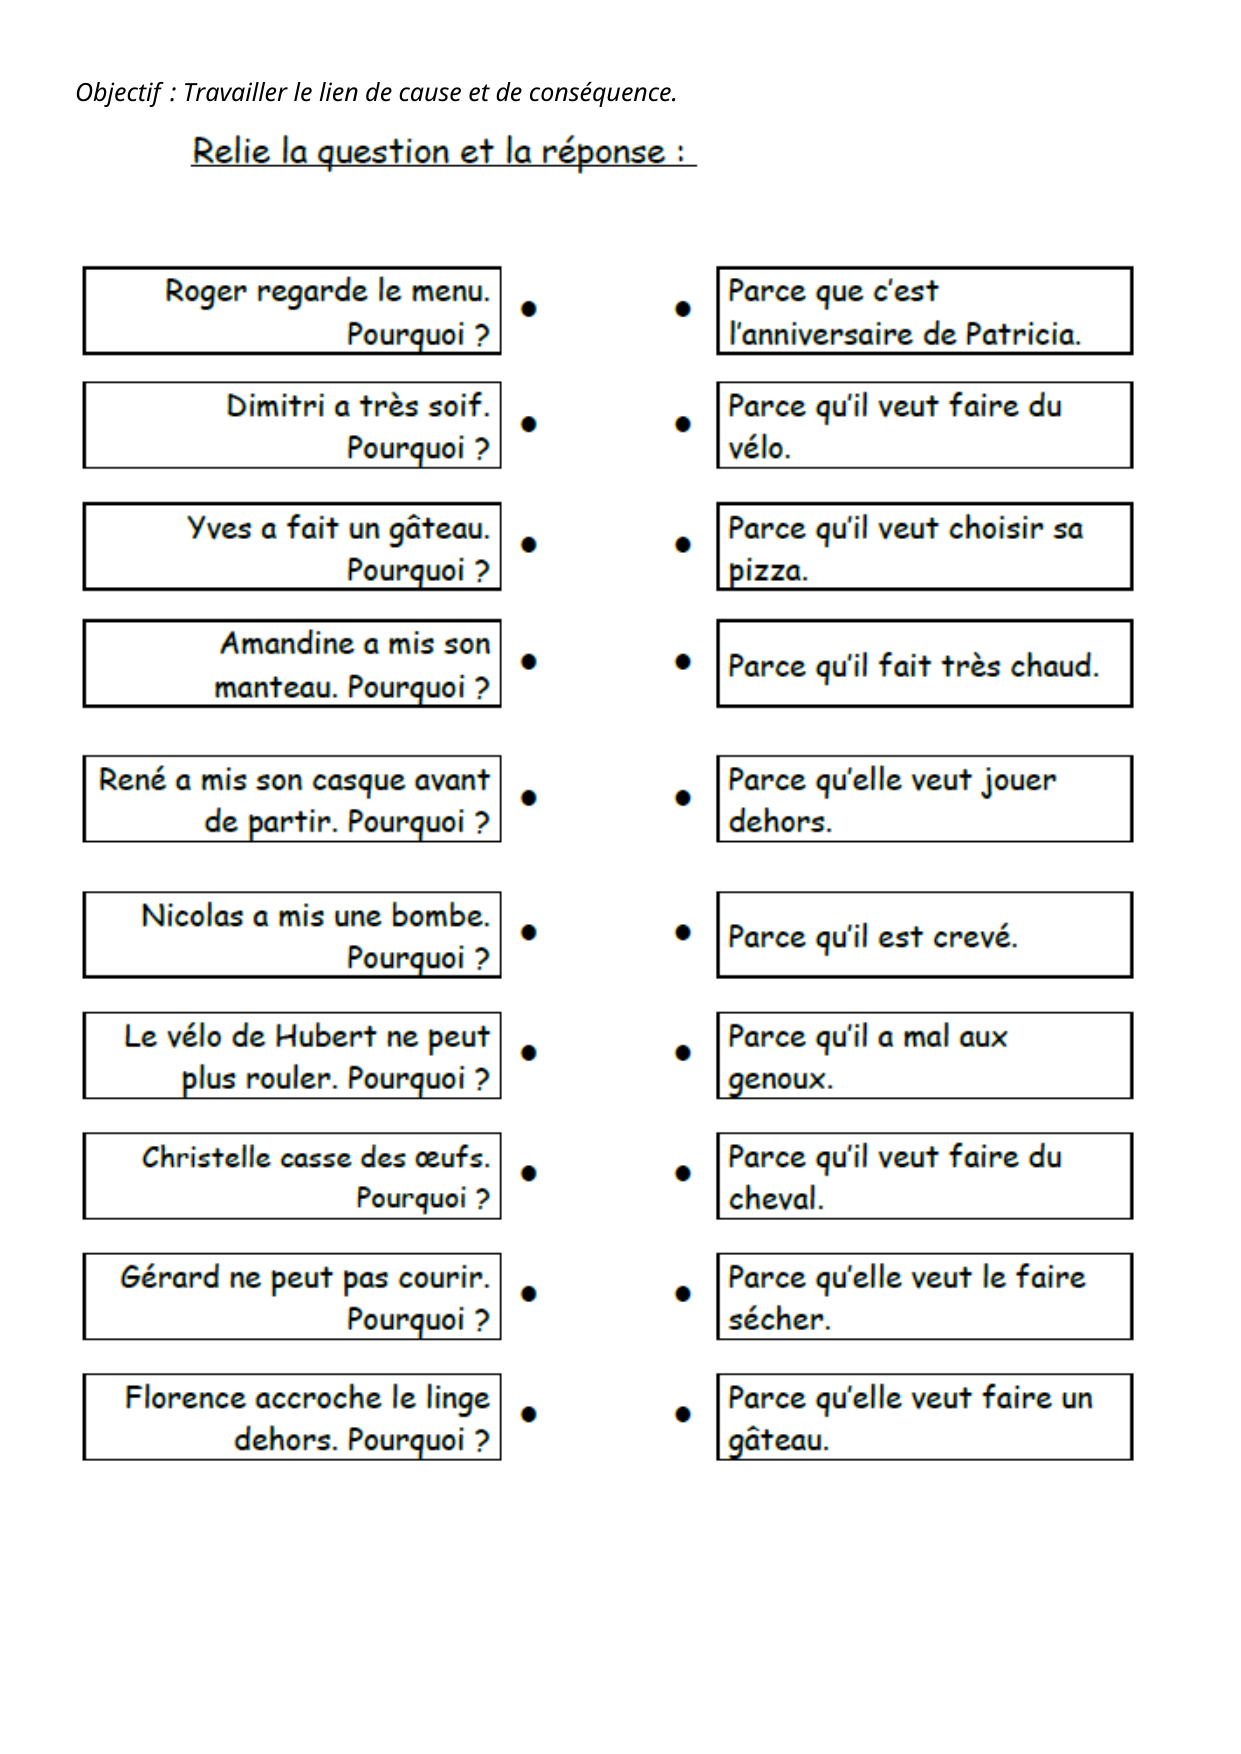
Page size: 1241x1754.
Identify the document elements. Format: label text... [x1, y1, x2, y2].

text Objectif : Travailler le lien de cause et de conséquence. [75, 75, 1165, 109]
picture [75, 111, 1166, 1484]
